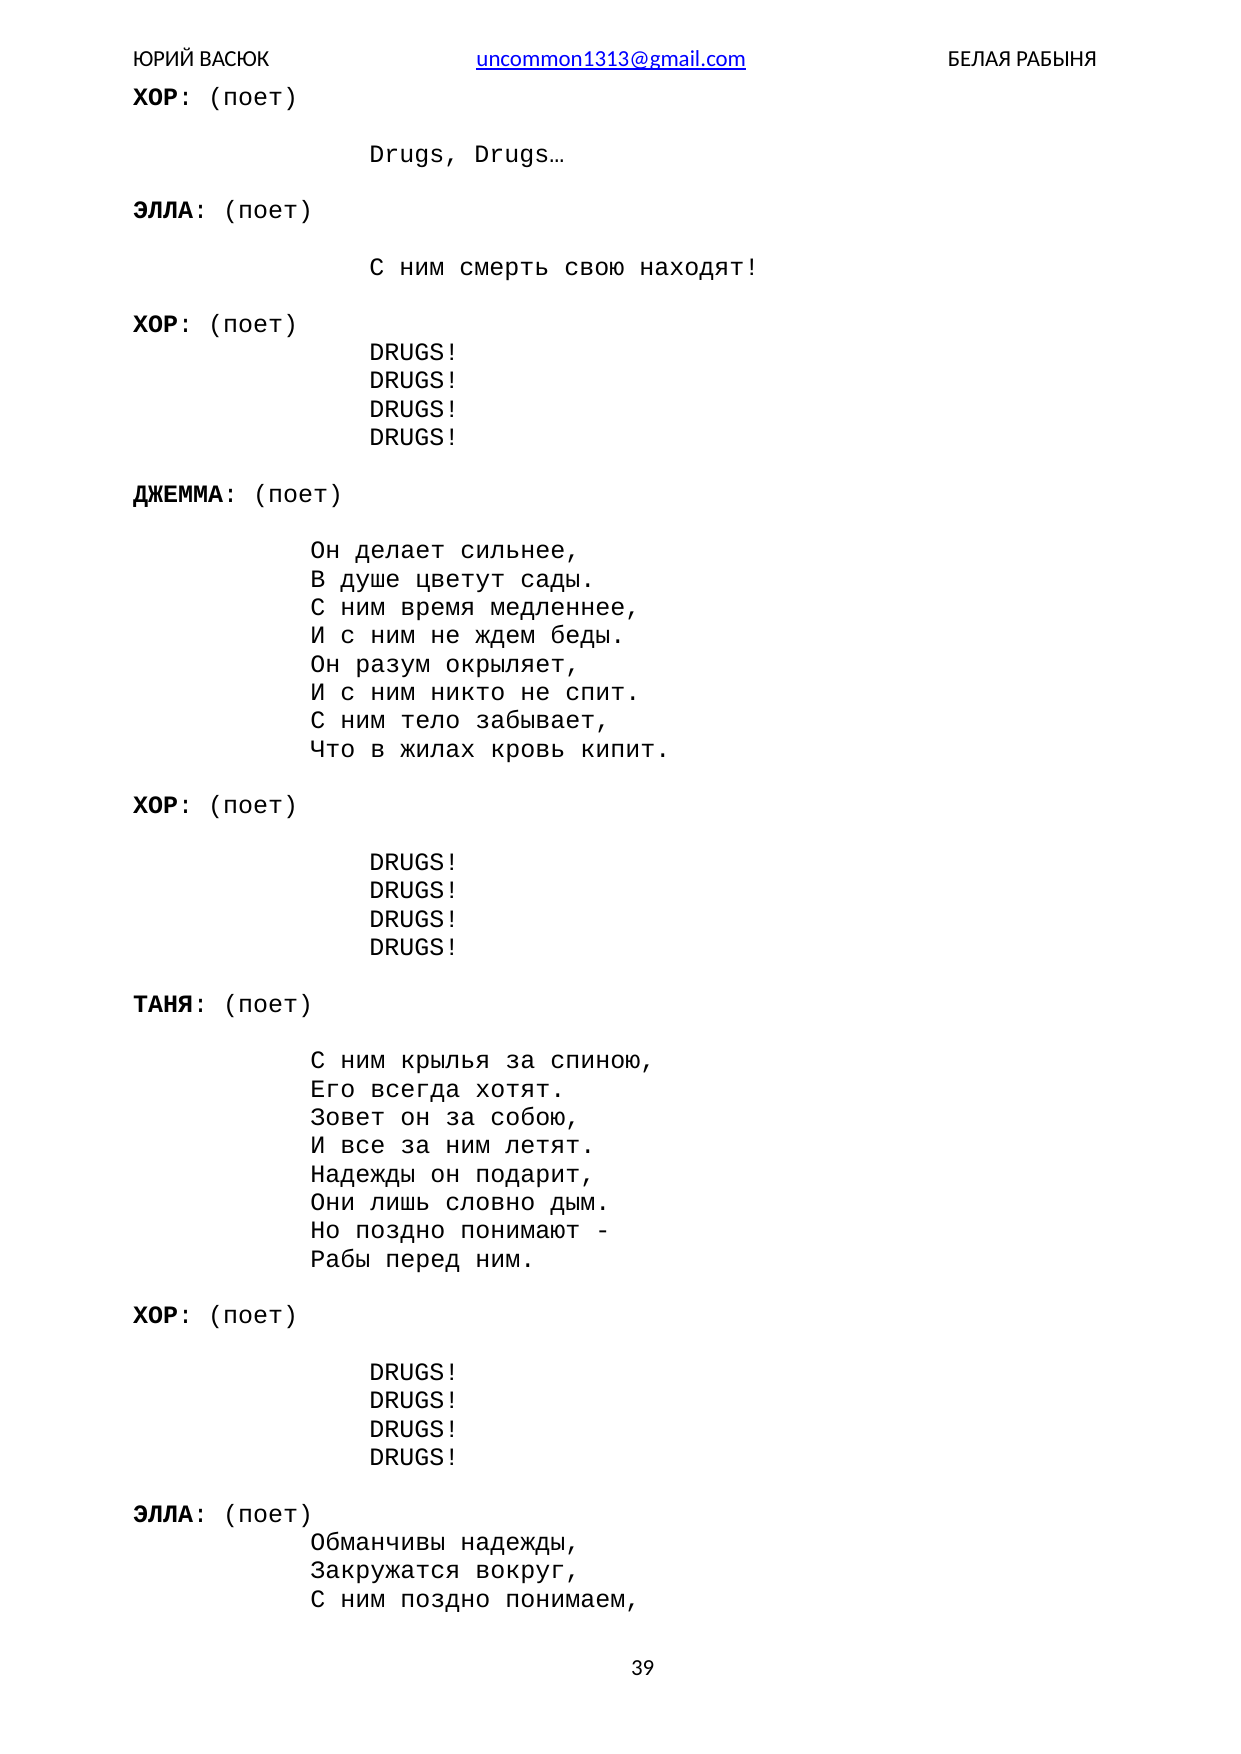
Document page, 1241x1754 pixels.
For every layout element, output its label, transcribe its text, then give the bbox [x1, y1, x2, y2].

text ХОР: (поет) [133, 793, 1152, 821]
text Его всегда хотят. [310, 1076, 1152, 1105]
text И с ним никто не спит. [310, 680, 1152, 708]
text И все за ним летят. [310, 1133, 1152, 1161]
text Они лишь словно дым. [310, 1190, 1152, 1218]
text С ним время медленнее, [310, 595, 1152, 623]
text DRUGS! [369, 935, 1152, 963]
text DRUGS! [369, 850, 1152, 878]
text ХОР: (поет) [133, 85, 1152, 113]
text DRUGS! [369, 1445, 1152, 1473]
text С ним смерть свою находят! [369, 255, 1152, 283]
text Надежды он подарит, [310, 1161, 1152, 1190]
text DRUGS! [369, 425, 1152, 453]
text С ним поздно понимаем, [310, 1586, 1152, 1615]
text ТАНЯ: (поет) [133, 991, 1152, 1020]
text DRUGS! [369, 396, 1152, 425]
text Но поздно понимают - [310, 1218, 1152, 1246]
text В душе цветут сады. [310, 566, 1152, 595]
text ХОР: (поет) [133, 311, 1152, 340]
text ХОР: (поет) [133, 1303, 1152, 1331]
text DRUGS! [369, 340, 1152, 368]
text DRUGS! [369, 368, 1152, 396]
text С ним тело забывает, [310, 708, 1152, 736]
text DRUGS! [369, 1360, 1152, 1388]
text Он делает сильнее, [310, 538, 1152, 566]
text Что в жилах кровь кипит. [310, 736, 1152, 765]
text ДЖЕММА: (поет) [133, 481, 1152, 510]
text ЭЛЛА: (поет) [133, 198, 1152, 226]
text DRUGS! [369, 1416, 1152, 1445]
text Он разум окрыляет, [310, 651, 1152, 680]
text Рабы перед ним. [310, 1246, 1152, 1275]
text И с ним не ждем беды. [310, 623, 1152, 651]
text DRUGS! [369, 906, 1152, 935]
text Drugs, Drugs… [369, 141, 1152, 170]
text DRUGS! [369, 878, 1152, 906]
text С ним крылья за спиною, [310, 1048, 1152, 1076]
text DRUGS! [369, 1388, 1152, 1416]
text Закружатся вокруг, [310, 1558, 1152, 1586]
text Зовет он за собою, [310, 1105, 1152, 1133]
text ЭЛЛА: (поет) [133, 1501, 1152, 1530]
text Обманчивы надежды, [310, 1530, 1152, 1558]
